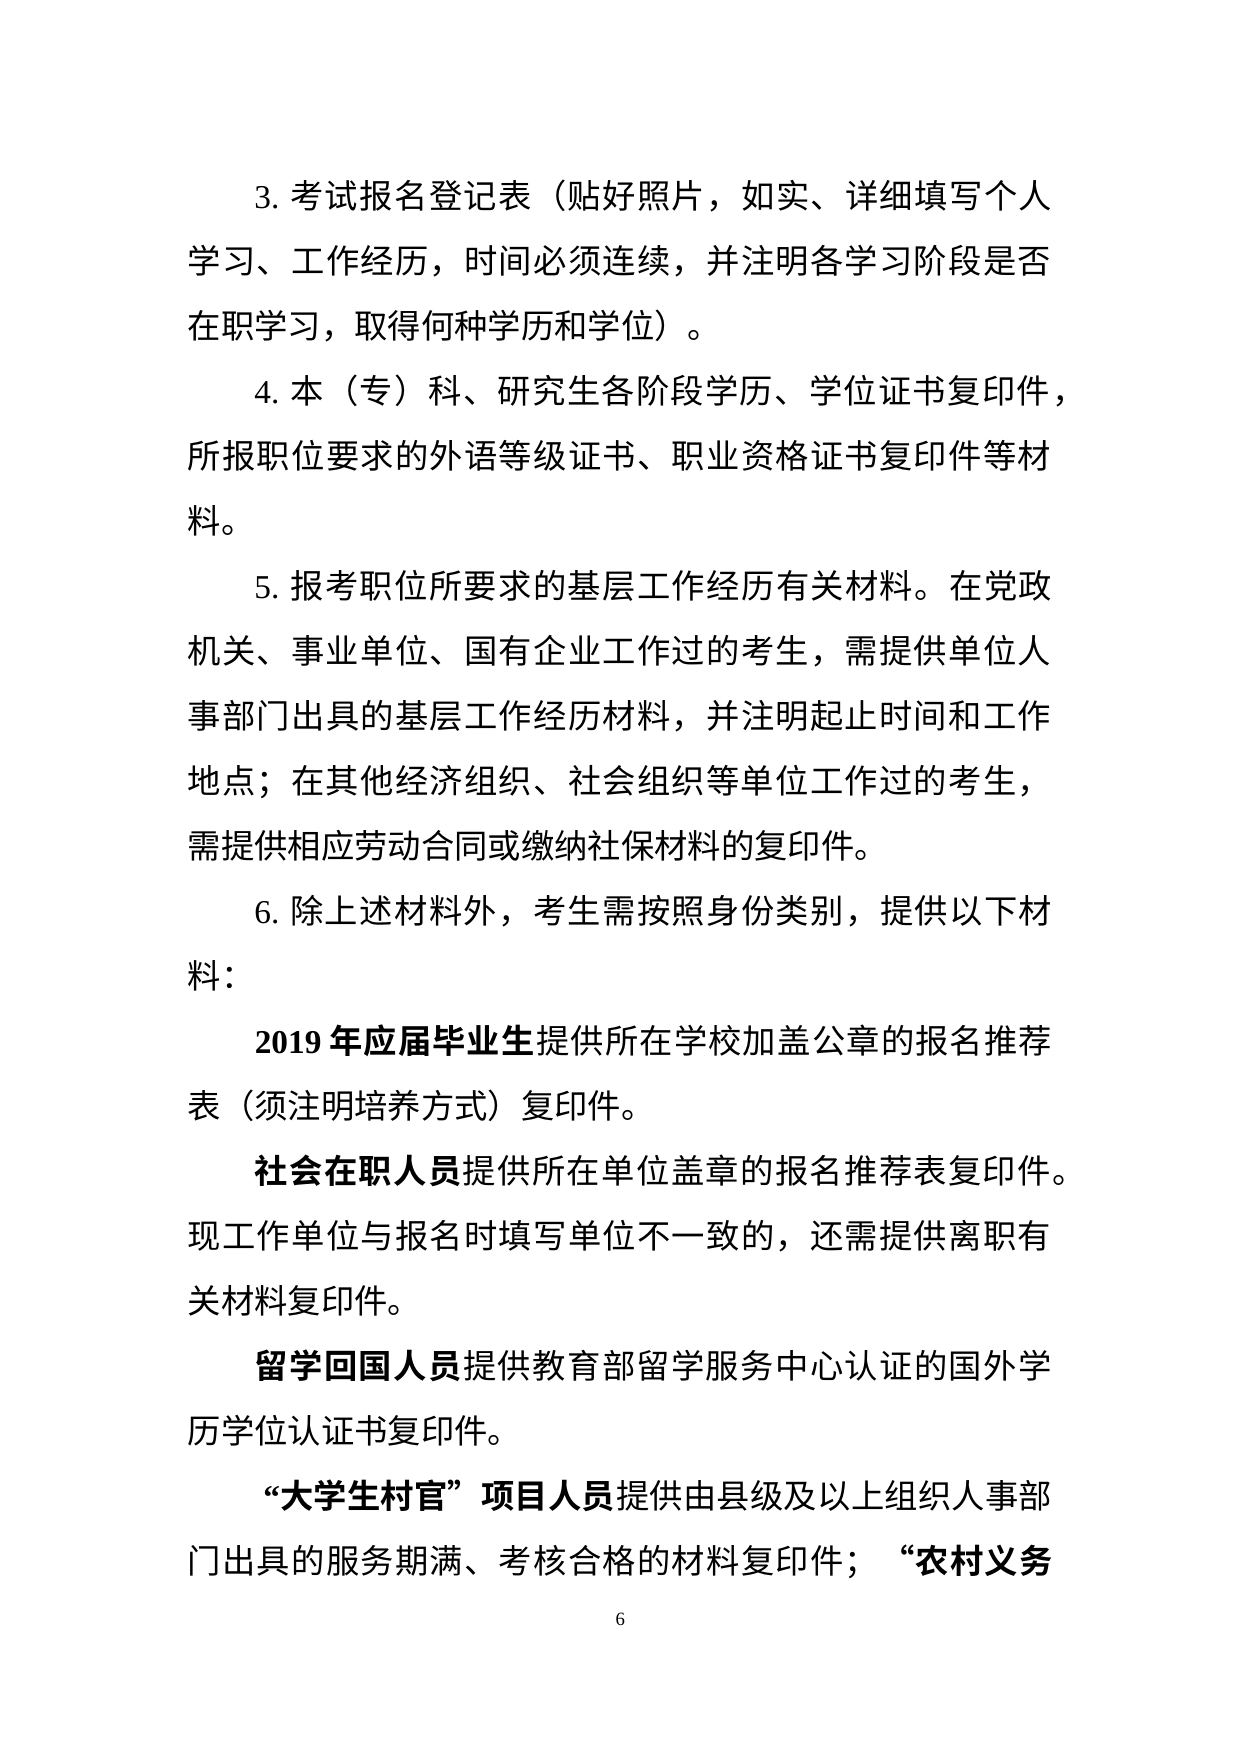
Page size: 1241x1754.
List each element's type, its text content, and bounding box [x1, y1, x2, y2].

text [187, 1462, 1053, 1592]
text 4. 本（专）科、研究生各阶段学历、学位证书复印件，所报职位要求的外语等级证书、职业资格证书复印件等材料。 [187, 357, 1053, 552]
text 6. 除上述材料外，考生需按照身份类别，提供以下材料： [187, 877, 1053, 1007]
text 社会在职人员提供所在单位盖章的报名推荐表复印件。现工作单位与报名时填写单位不一致的，还需提供离职有关材料复印件。 [187, 1137, 1053, 1332]
text 5. 报考职位所要求的基层工作经历有关材料。在党政机关、事业单位、国有企业工作过的考生，需提供单位人事部门出具的基层工作经历材料，并注明起止时间和工作地点；在其他经济组织、社会组织等单位工作过的考生，需提供相应劳动合同或缴纳社保材料的复印件。 [187, 552, 1053, 877]
text 3. 考试报名登记表（贴好照片，如实、详细填写个人学习、工作经历，时间必须连续，并注明各学习阶段是否在职学习，取得何种学历和学位）。 [187, 162, 1053, 357]
text 2019年应届毕业生提供所在学校加盖公章的报名推荐表（须注明培养方式）复印件。 [187, 1007, 1053, 1137]
text 留学回国人员提供教育部留学服务中心认证的国外学历学位认证书复印件。 [187, 1332, 1053, 1462]
